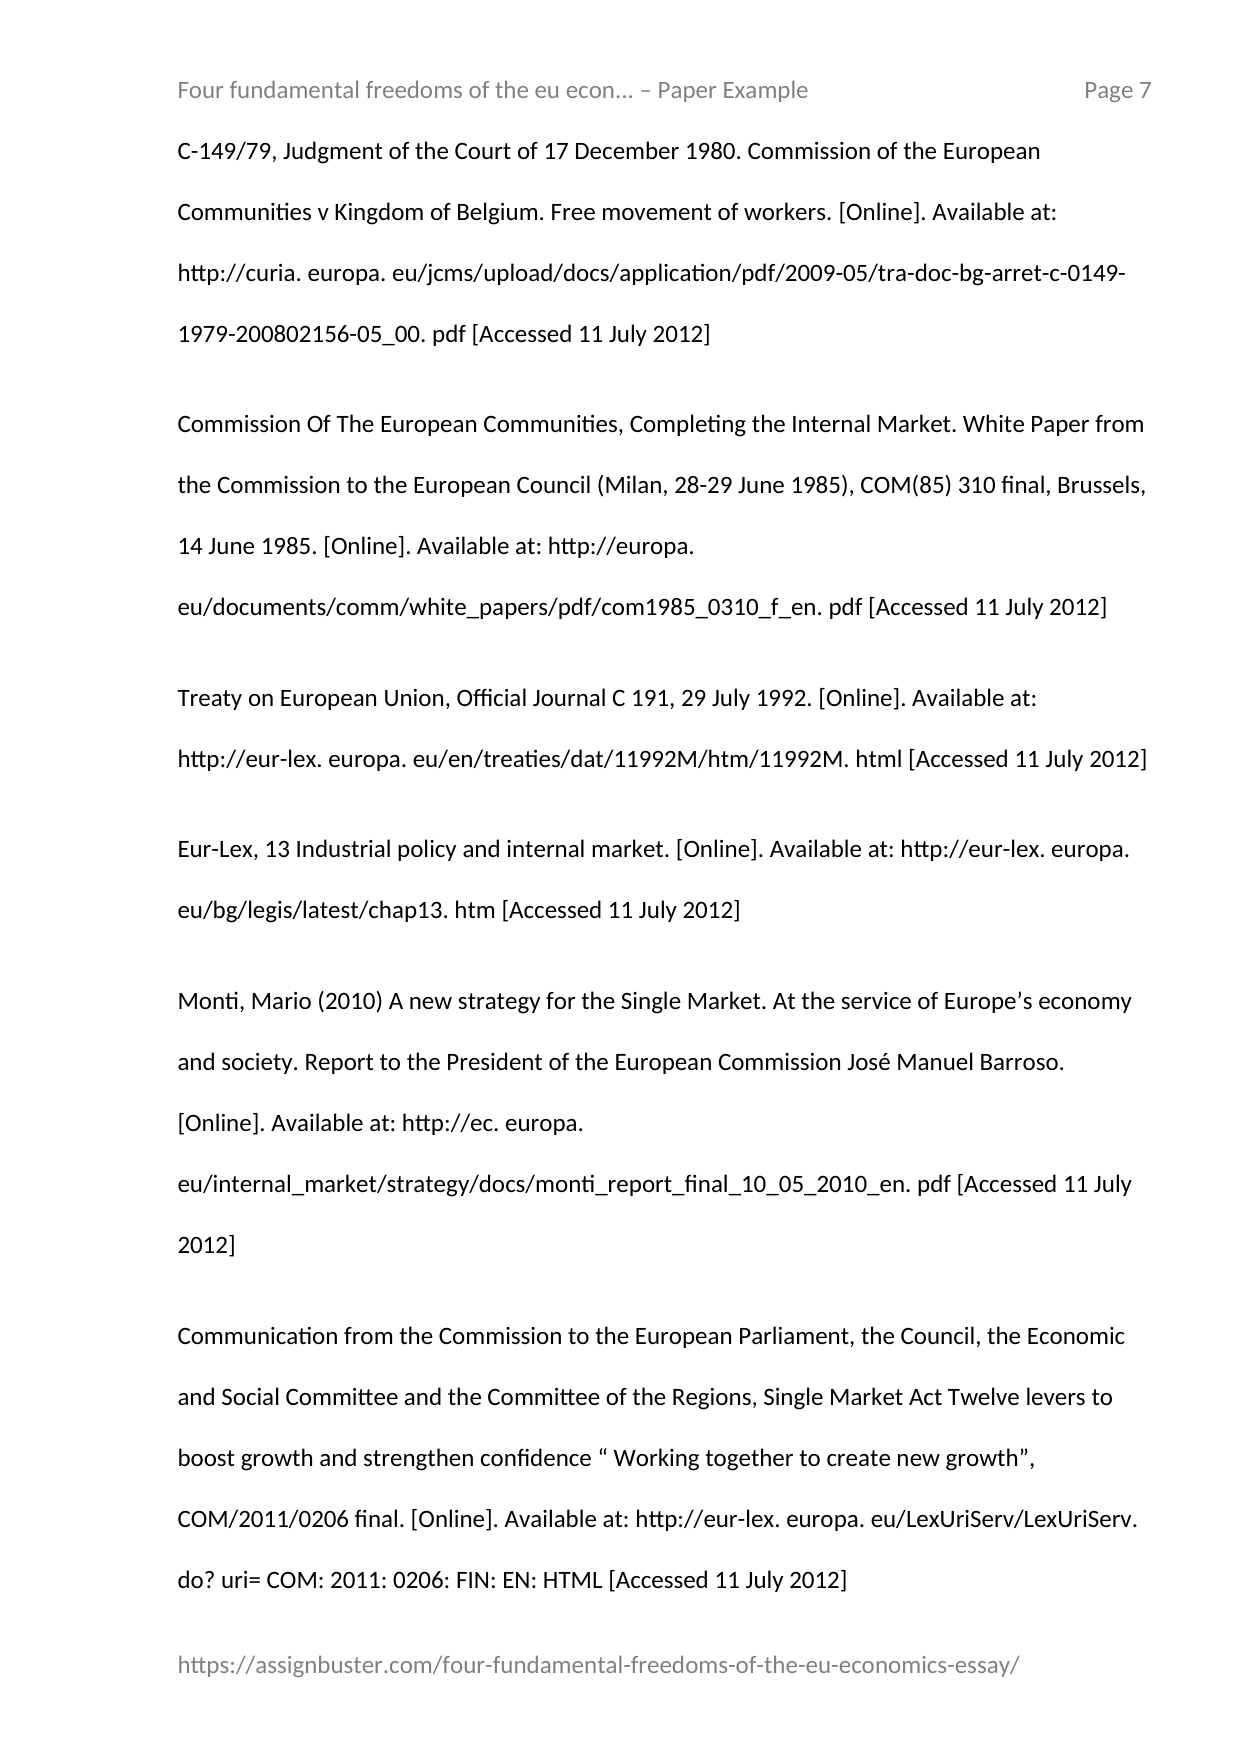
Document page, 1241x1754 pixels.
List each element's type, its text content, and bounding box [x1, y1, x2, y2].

text Treaty on European Union, Official Journal C 191, 29 July 1992. [Online]. Available at: http://eur-lex. europa. eu/en/treaties/dat/11992M/htm/11992M. html [Accessed 11 July 2012] [177, 682, 1152, 774]
text C-149/79, Judgment of the Court of 17 December 1980. Commission of the European Communities v Kingdom of Belgium. Free movement of workers. [Online]. Available at: http://curia. europa. eu/jcms/upload/docs/application/pdf/2009-05/tra-doc-bg-arret-c-0149-1979-200802156-05_00. pdf [Accessed 11 July 2012] [177, 135, 1152, 348]
text Monti, Mario (2010) A new strategy for the Single Market. At the service of Europe’s economy and society. Report to the President of the European Commission José Manuel Barroso. [Online]. Available at: http://ec. europa. eu/internal_market/strategy/docs/monti_report_final_10_05_2010_en. pdf [Accessed 11 July 2012] [177, 985, 1152, 1260]
text Eur-Lex, 13 Industrial policy and internal market. [Online]. Available at: http://eur-lex. europa. eu/bg/legis/latest/chap13. htm [Accessed 11 July 2012] [177, 834, 1152, 925]
text Communication from the Commission to the European Parliament, the Council, the Economic and Social Committee and the Committee of the Regions, Single Market Act Twelve levers to boost growth and strengthen confidence “ Working together to create new growth”, COM/2011/0206 final. [Online]. Available at: http://eur-lex. europa. eu/LexUriServ/LexUriServ. do? uri= COM: 2011: 0206: FIN: EN: HTML [Accessed 11 July 2012] [177, 1320, 1152, 1594]
text Commission Of The European Communities, Completing the Internal Market. White Paper from the Commission to the European Council (Milan, 28-29 June 1985), COM(85) 310 final, Brussels, 14 June 1985. [Online]. Available at: http://europa. eu/documents/comm/white_papers/pdf/com1985_0310_f_en. pdf [Accessed 11 July 2012] [177, 408, 1152, 622]
